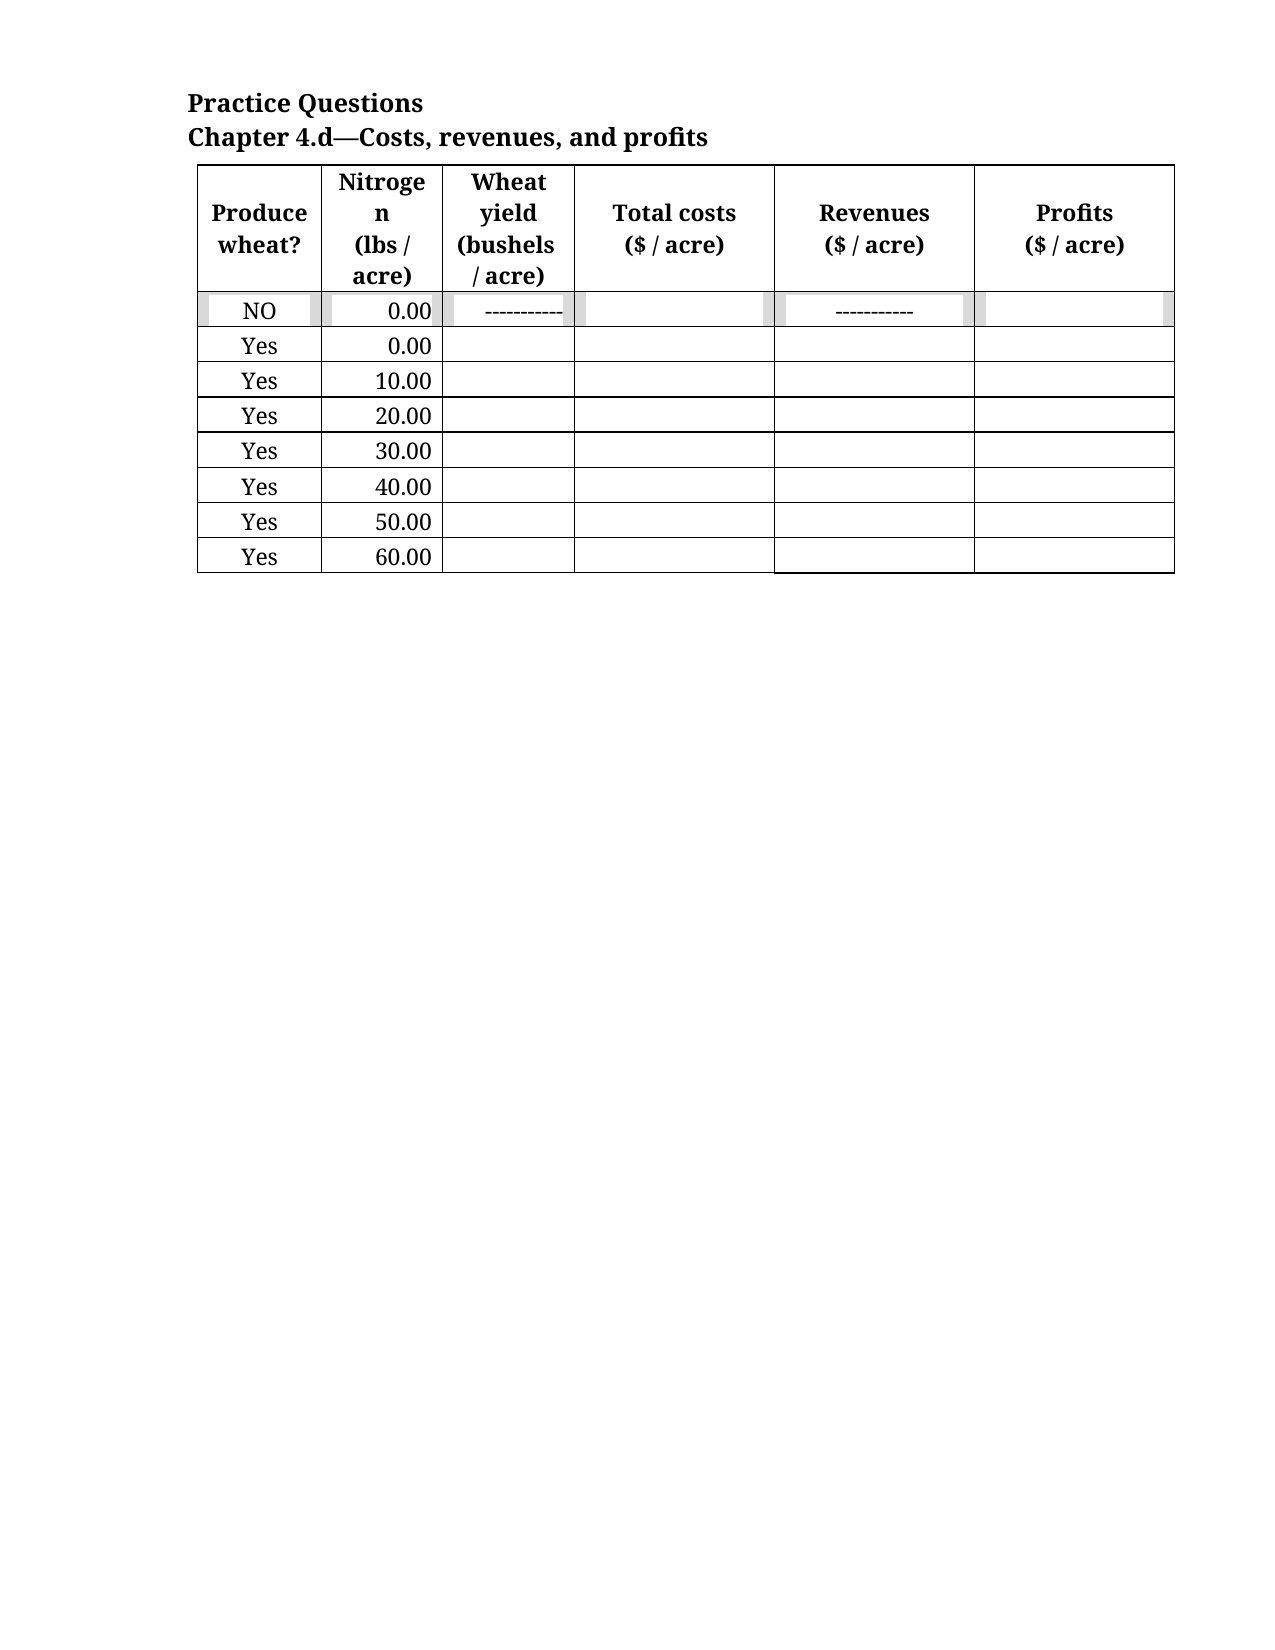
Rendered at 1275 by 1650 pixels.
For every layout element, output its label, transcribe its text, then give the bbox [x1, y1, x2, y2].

table_cell Yes [198, 433, 321, 467]
table_cell 0.00 [322, 327, 442, 361]
table_cell [1163, 538, 1174, 572]
table_cell [775, 327, 786, 361]
table_cell 20.00 [322, 398, 442, 431]
table_cell [975, 292, 986, 326]
table_cell [575, 292, 586, 326]
table_cell Yes [198, 538, 321, 572]
table_cell [443, 327, 454, 361]
table_cell [563, 538, 574, 572]
table_cell [563, 468, 574, 502]
table_cell 10.00 [322, 362, 442, 396]
table_cell Yes [198, 327, 321, 361]
table_cell [1163, 398, 1174, 431]
table_cell [763, 468, 774, 502]
table_cell [575, 362, 586, 396]
table_cell [975, 362, 986, 396]
table_cell [1163, 468, 1174, 502]
table_cell Yes [198, 398, 321, 431]
table_cell Yes [198, 503, 321, 537]
table_cell [963, 433, 974, 467]
table_cell [443, 468, 454, 502]
table_cell [975, 327, 986, 361]
table_cell [975, 503, 986, 537]
table_cell [763, 398, 774, 431]
table_cell [963, 398, 974, 431]
table_header Profits ($ / acre) [975, 166, 1174, 291]
table_cell [1163, 292, 1174, 326]
table_cell [763, 292, 774, 326]
table_cell [575, 398, 586, 431]
table_cell [775, 433, 786, 467]
table_cell [443, 503, 454, 537]
table_cell [975, 398, 986, 431]
table_header Total costs ($ / acre) [575, 166, 774, 291]
table_cell [763, 362, 774, 396]
table_cell [963, 538, 974, 572]
table_cell [443, 538, 454, 572]
table_cell [963, 468, 974, 502]
table_cell [963, 327, 974, 361]
table_cell Yes [198, 468, 321, 502]
table_cell [563, 433, 574, 467]
table_cell [575, 433, 586, 467]
table_cell [963, 362, 974, 396]
table_cell [575, 468, 586, 502]
table_cell [575, 327, 586, 361]
table_cell [563, 503, 574, 537]
table_cell 0.00 [322, 292, 442, 326]
table_cell NO [198, 292, 321, 326]
table_cell [443, 398, 454, 431]
table_cell [763, 503, 774, 537]
table_cell [775, 398, 786, 431]
table_cell [763, 538, 774, 572]
table_cell [975, 468, 986, 502]
table_cell [443, 433, 454, 467]
table_cell [975, 538, 986, 572]
table_cell [1163, 503, 1174, 537]
table_cell [443, 362, 454, 396]
table_cell 50.00 [322, 503, 442, 537]
table_cell [1163, 327, 1174, 361]
table_cell [763, 433, 774, 467]
table_cell 40.00 [322, 468, 442, 502]
table_cell [563, 362, 574, 396]
table_cell ----------- [443, 292, 574, 326]
table_cell 30.00 [322, 433, 442, 467]
table_cell [1163, 362, 1174, 396]
table_cell 60.00 [322, 538, 442, 572]
table_cell [563, 398, 574, 431]
table_header Revenues ($ / acre) [775, 166, 974, 291]
table_cell ----------- [775, 292, 974, 326]
table_cell [775, 468, 786, 502]
table_cell [763, 327, 774, 361]
table_cell Yes [198, 362, 321, 396]
table_cell [575, 503, 586, 537]
table_header Produce wheat? [198, 166, 321, 291]
table_cell [775, 362, 786, 396]
table_cell [775, 503, 786, 537]
table_cell [775, 538, 786, 572]
table_cell [1163, 433, 1174, 467]
table_cell [575, 538, 586, 572]
table_cell [563, 327, 574, 361]
table_cell [975, 433, 986, 467]
table_cell [963, 503, 974, 537]
